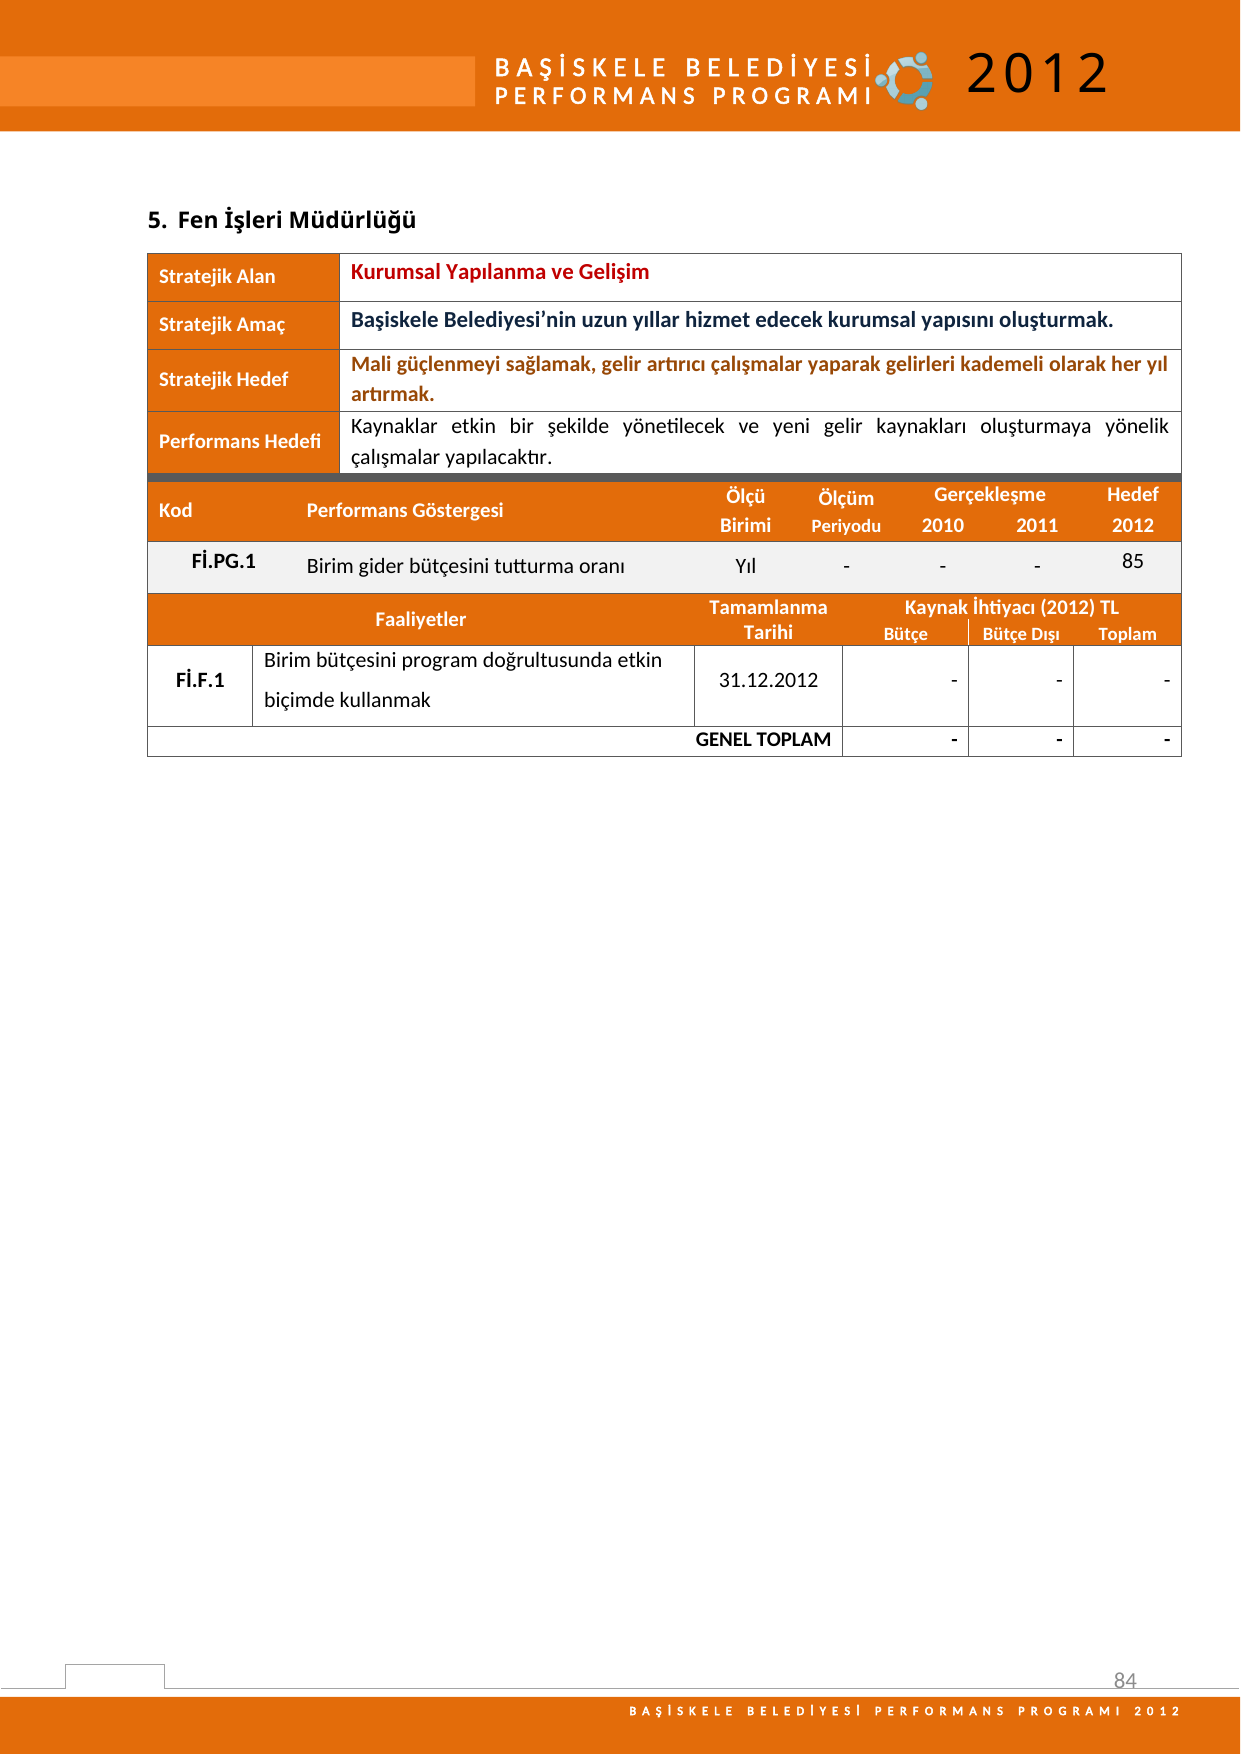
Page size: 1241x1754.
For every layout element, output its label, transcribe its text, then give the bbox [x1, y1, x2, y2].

table_cell Yıl [694, 542, 797, 593]
table_cell 31.12.2012 [695, 646, 842, 726]
table_cell Ölçü Birimi [694, 482, 797, 541]
table_cell Toplam [1074, 619, 1181, 645]
table_cell 2012 [1084, 511, 1181, 541]
table_cell Gerçekleşme [895, 482, 1084, 511]
table_cell - [843, 727, 968, 756]
table_cell Faaliyetler [148, 594, 694, 645]
table_cell Kaynaklar etkin bir şekilde yönetilecek ve yeni gelir kaynakları oluşturmaya yönelik çalışmalar yapılacaktır. [340, 412, 1181, 473]
table_cell GENEL TOPLAM [148, 727, 842, 756]
table_cell - [969, 727, 1073, 756]
table_cell Hedef [1084, 482, 1181, 511]
table_cell Başiskele Belediyesi’nin uzun yıllar hizmet edecek kurumsal yapısını oluşturmak. [340, 302, 1181, 349]
table_cell Kaynak İhtiyacı (2012) TL [843, 594, 1181, 619]
table_cell Fİ.F.1 [148, 646, 252, 726]
table_cell - [895, 542, 990, 593]
table_cell Birim gider bütçesini tutturma oranı [295, 542, 694, 593]
table_cell Performans Hedefi [148, 412, 339, 473]
table_cell Ölçüm Periyodu [797, 482, 895, 541]
table_cell Mali güçlenmeyi sağlamak, gelir artırıcı çalışmalar yaparak gelirleri kademeli olarak her yıl artırmak. [340, 350, 1181, 411]
table_cell - [797, 542, 895, 593]
table_cell - [843, 646, 968, 726]
table_cell Kod [148, 482, 295, 541]
table_cell Stratejik Amaç [148, 302, 339, 349]
table_cell 2010 [895, 511, 990, 541]
table_cell 85 [1084, 542, 1181, 593]
table_header Stratejik Alan [148, 254, 339, 301]
table_cell - [990, 542, 1084, 593]
table_cell Performans Göstergesi [295, 482, 694, 541]
table_cell Bütçe Dışı [969, 619, 1074, 645]
table_cell Bütçe [843, 619, 968, 645]
table_cell Stratejik Hedef [148, 350, 339, 411]
table_cell - [1074, 646, 1181, 726]
table_cell Tamamlanma Tarihi [694, 594, 843, 645]
table_cell Birim bütçesini program doğrultusunda etkin biçimde kullanmak [253, 646, 694, 726]
subtitle Fen İşleri Müdürlüğü [148, 204, 1093, 236]
table_cell - [1074, 727, 1181, 756]
table_cell [148, 474, 1181, 481]
table_cell 2011 [990, 511, 1084, 541]
table_cell Fİ.PG.1 [148, 542, 295, 593]
table_header Kurumsal Yapılanma ve Gelişim [340, 254, 1181, 301]
table_cell - [969, 646, 1073, 726]
